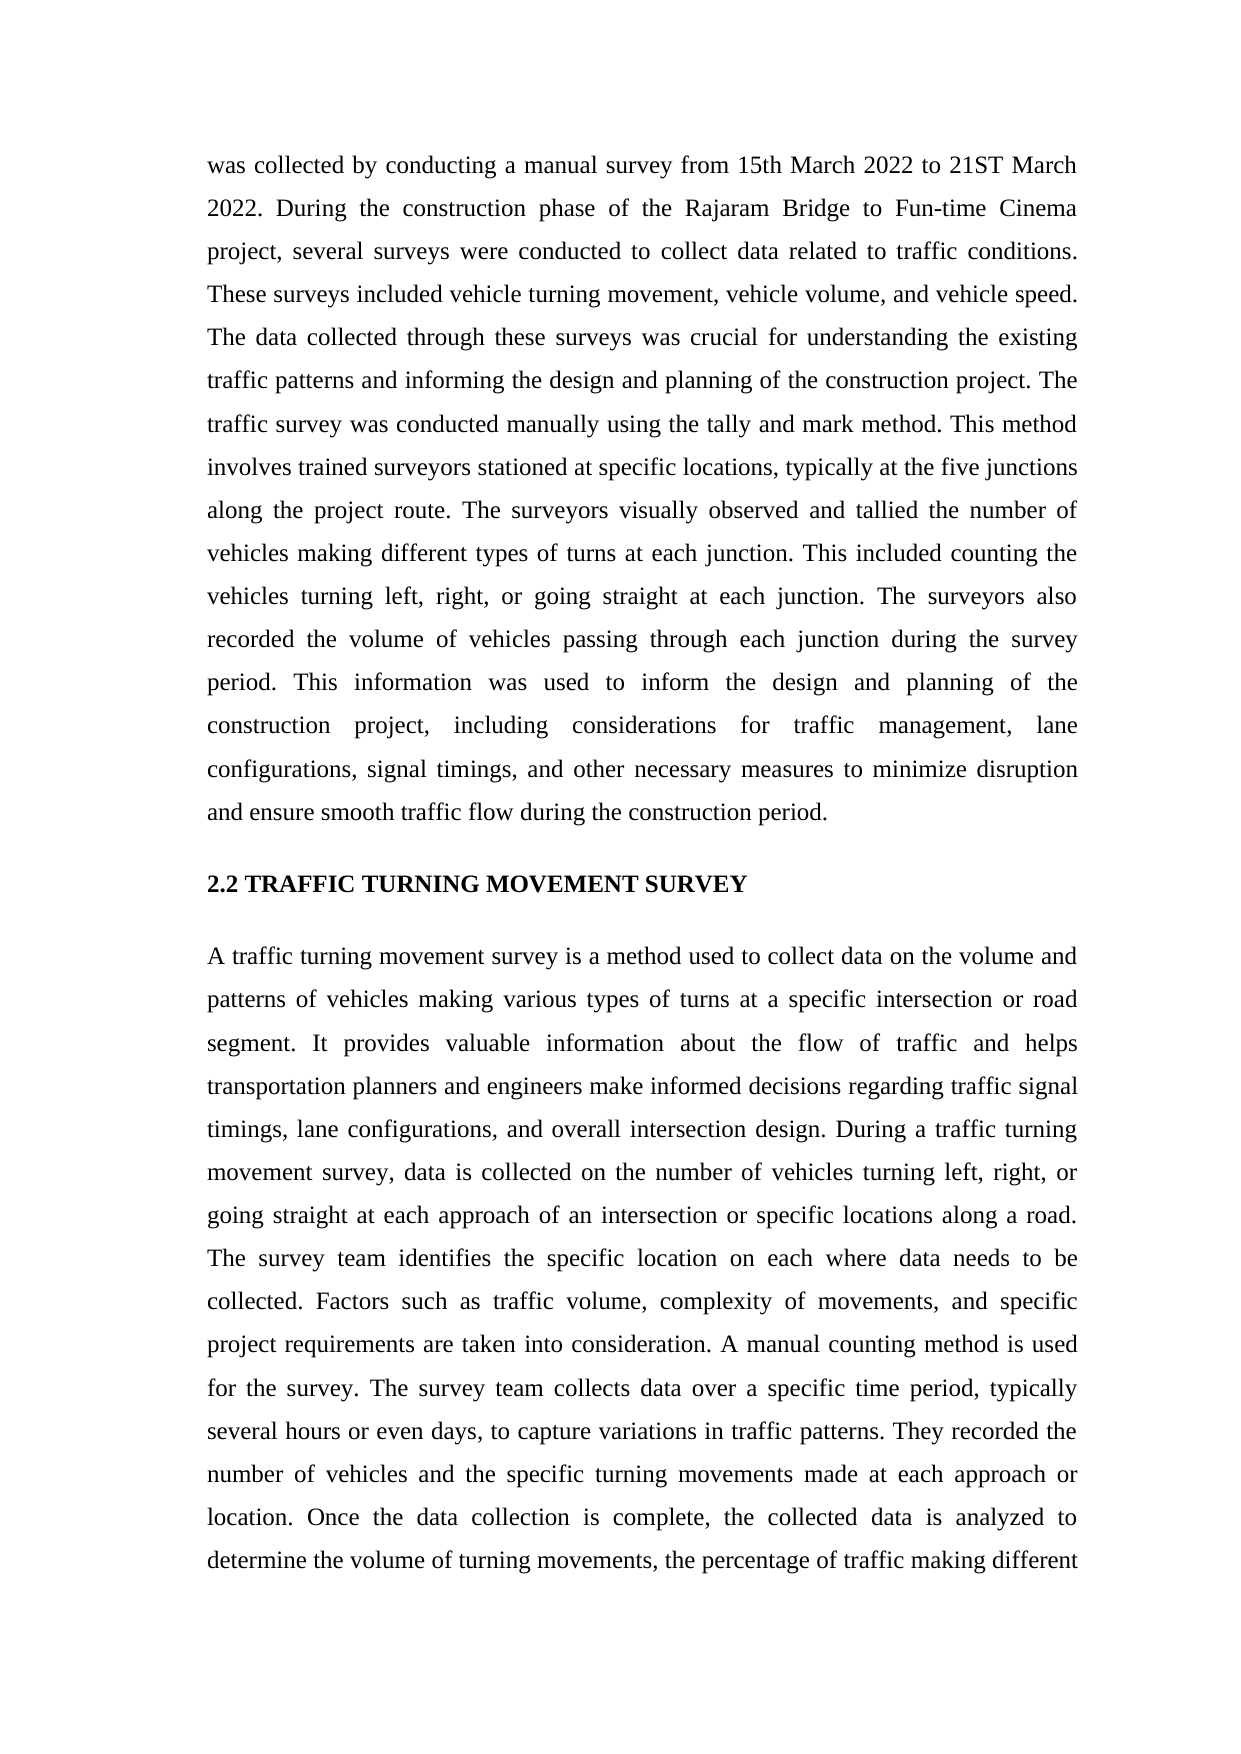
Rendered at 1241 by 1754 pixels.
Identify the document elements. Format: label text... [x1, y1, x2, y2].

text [207, 941, 1078, 1574]
subtitle 2.2 TRAFFIC TURNING MOVEMENT SURVEY [207, 869, 1078, 898]
